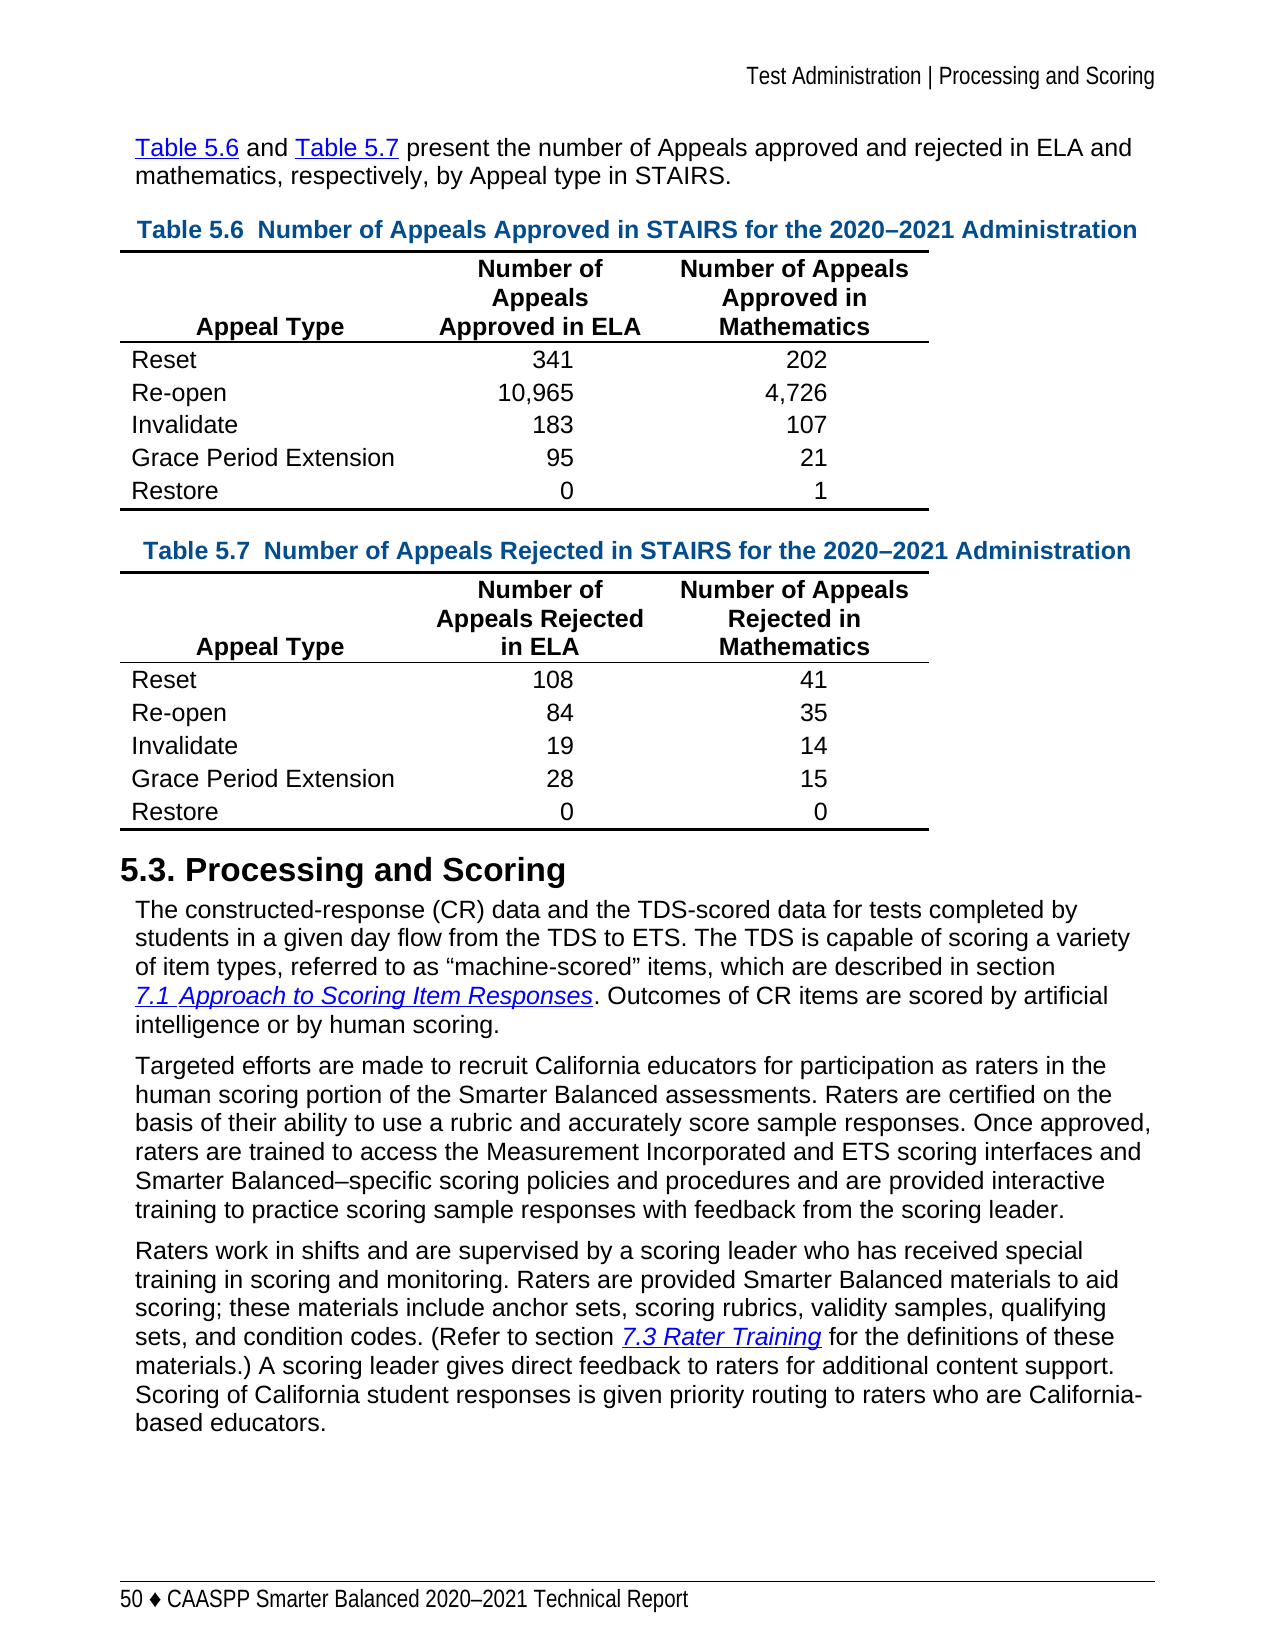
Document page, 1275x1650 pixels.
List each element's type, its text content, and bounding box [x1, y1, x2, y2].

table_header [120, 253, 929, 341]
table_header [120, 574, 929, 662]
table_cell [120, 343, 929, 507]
text The constructed-response (CR) data and the TDS-scored data for tests completed by students in a given day flow from the TDS to ETS. The TDS is capable of scoring a variety of item types, referred to as “machine-scored” items, which are described in section 7.1 Approach to Scoring Item Responses. Outcomes of CR items are scored by artificial intelligence or by human scoring. [135, 895, 1155, 1038]
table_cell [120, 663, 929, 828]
subtitle Processing and Scoring [120, 850, 1155, 888]
text Raters work in shifts and are supervised by a scoring leader who has received special training in scoring and monitoring. Raters are provided Smarter Balanced materials to aid scoring; these materials include anchor sets, scoring rubrics, validity samples, qualifying sets, and condition codes. (Refer to section 7.3 Rater Training for the definitions of these materials.) A scoring leader gives direct feedback to raters for additional content support. Scoring of California student responses is given priority routing to raters who are California-based educators. [135, 1236, 1155, 1437]
text Targeted efforts are made to recruit California educators for participation as raters in the human scoring portion of the Smarter Balanced assessments. Raters are certified on the basis of their ability to use a rubric and accurately score sample responses. Once approved, raters are trained to access the Measurement Incorporated and ETS scoring interfaces and Smarter Balanced–specific scoring policies and procedures and are provided interactive training to practice scoring sample responses with feedback from the scoring leader. [135, 1051, 1155, 1223]
